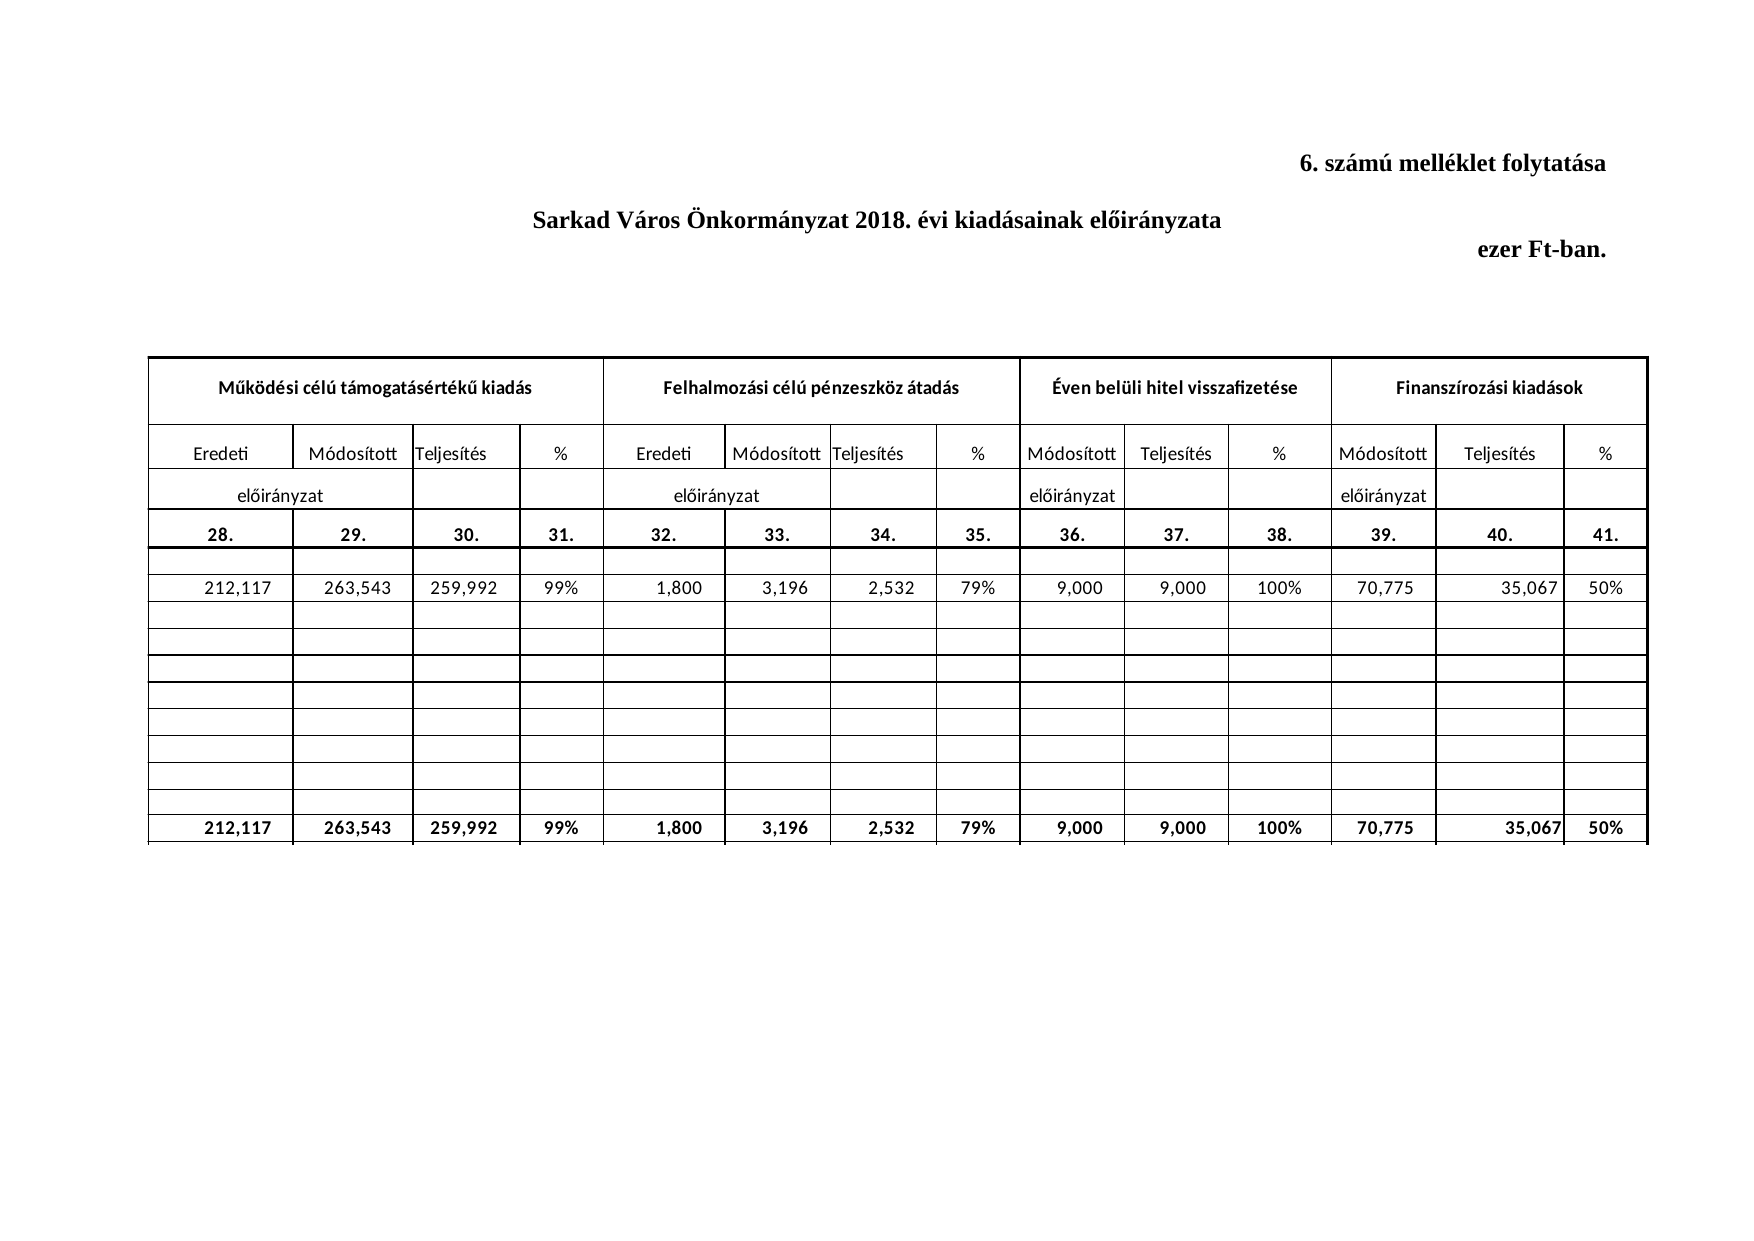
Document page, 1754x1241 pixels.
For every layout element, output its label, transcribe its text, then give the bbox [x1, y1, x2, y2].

text Sarkad Város Önkormányzat 2018. évi kiadásainak előirányzata [148, 205, 1606, 234]
text 6. számú melléklet folytatása [148, 148, 1606, 176]
text ezer Ft-ban. [148, 234, 1606, 263]
